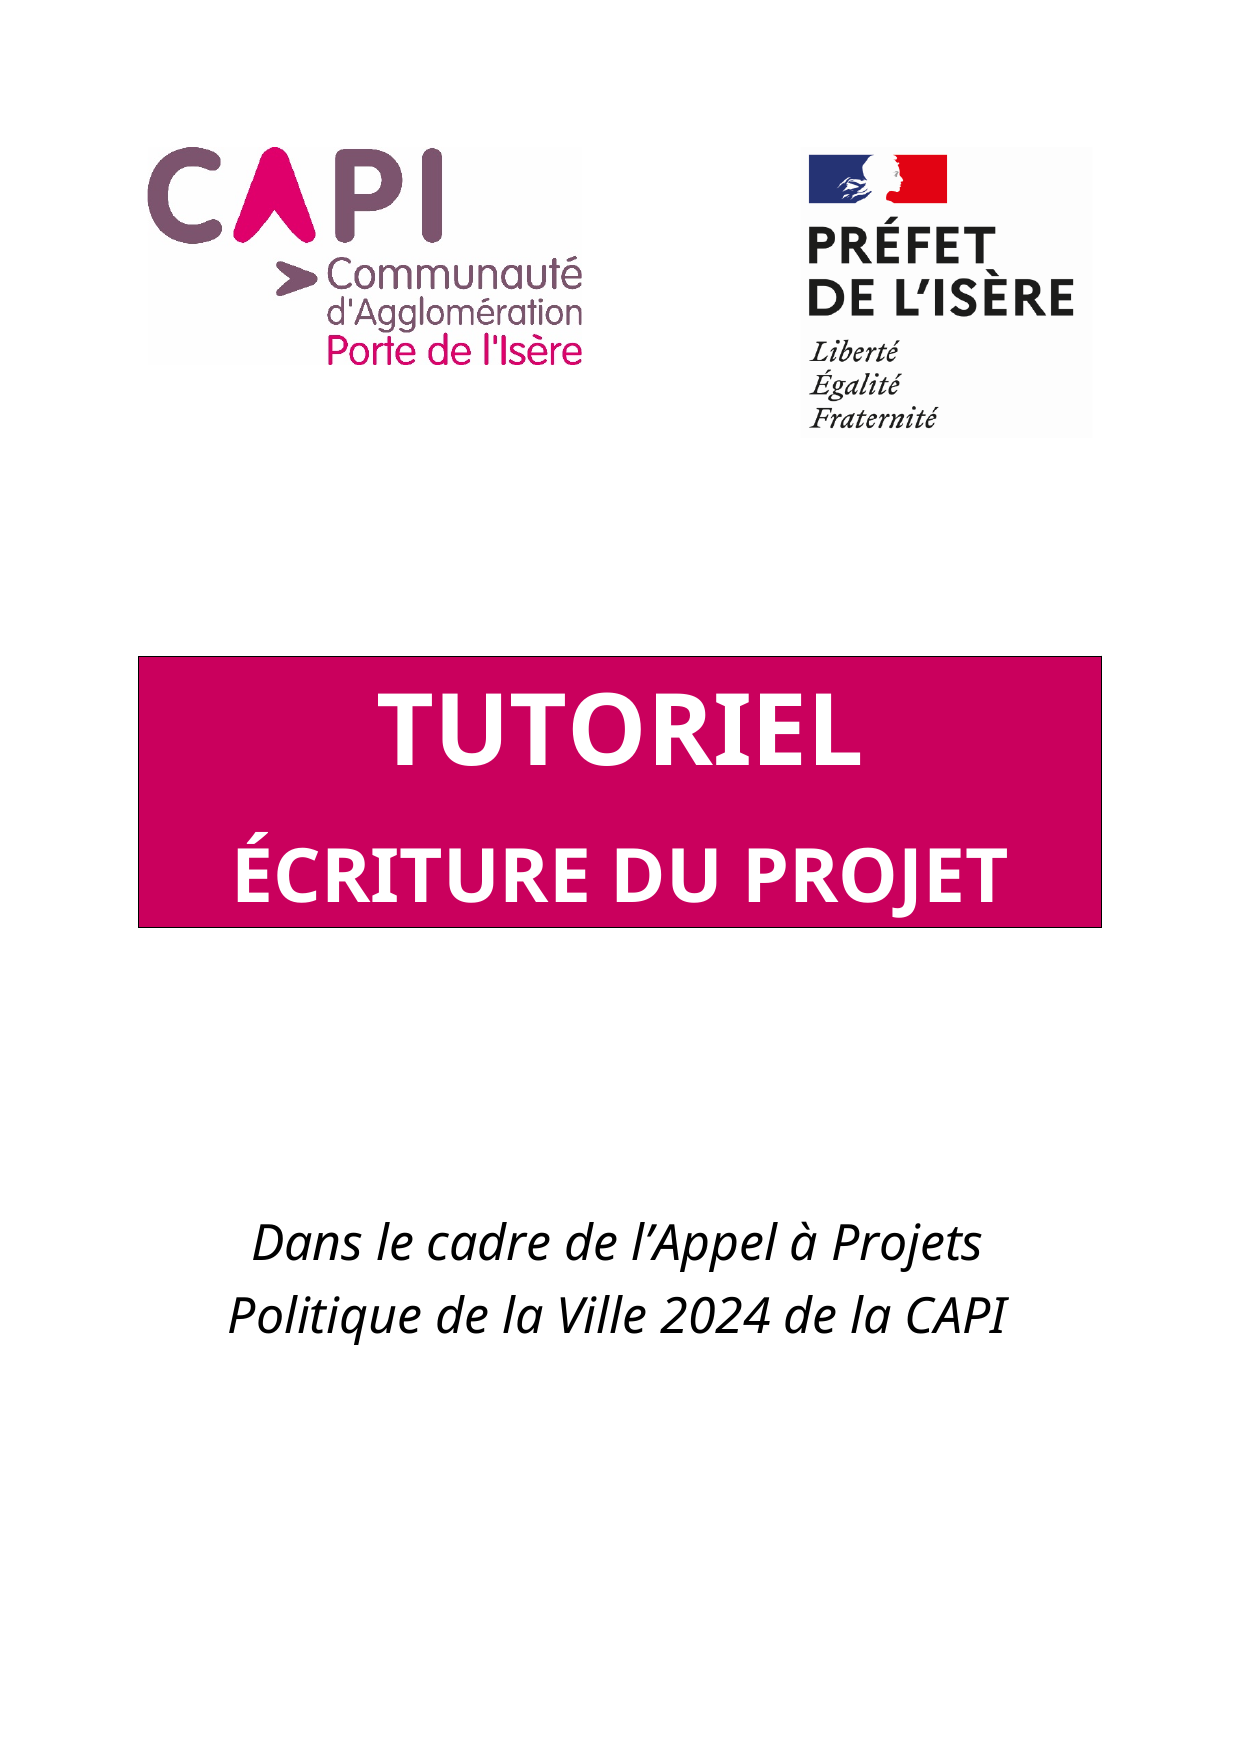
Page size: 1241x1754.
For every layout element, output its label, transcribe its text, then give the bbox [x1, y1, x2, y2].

text Dans le cadre de l’Appel à Projets Politique de la Ville 2024 de la CAPI [148, 1206, 1093, 1348]
text TUTORIEL [139, 657, 1101, 795]
picture [147, 147, 582, 365]
picture [800, 147, 1093, 438]
text ÉCRITURE DU PROJET [139, 819, 1101, 927]
